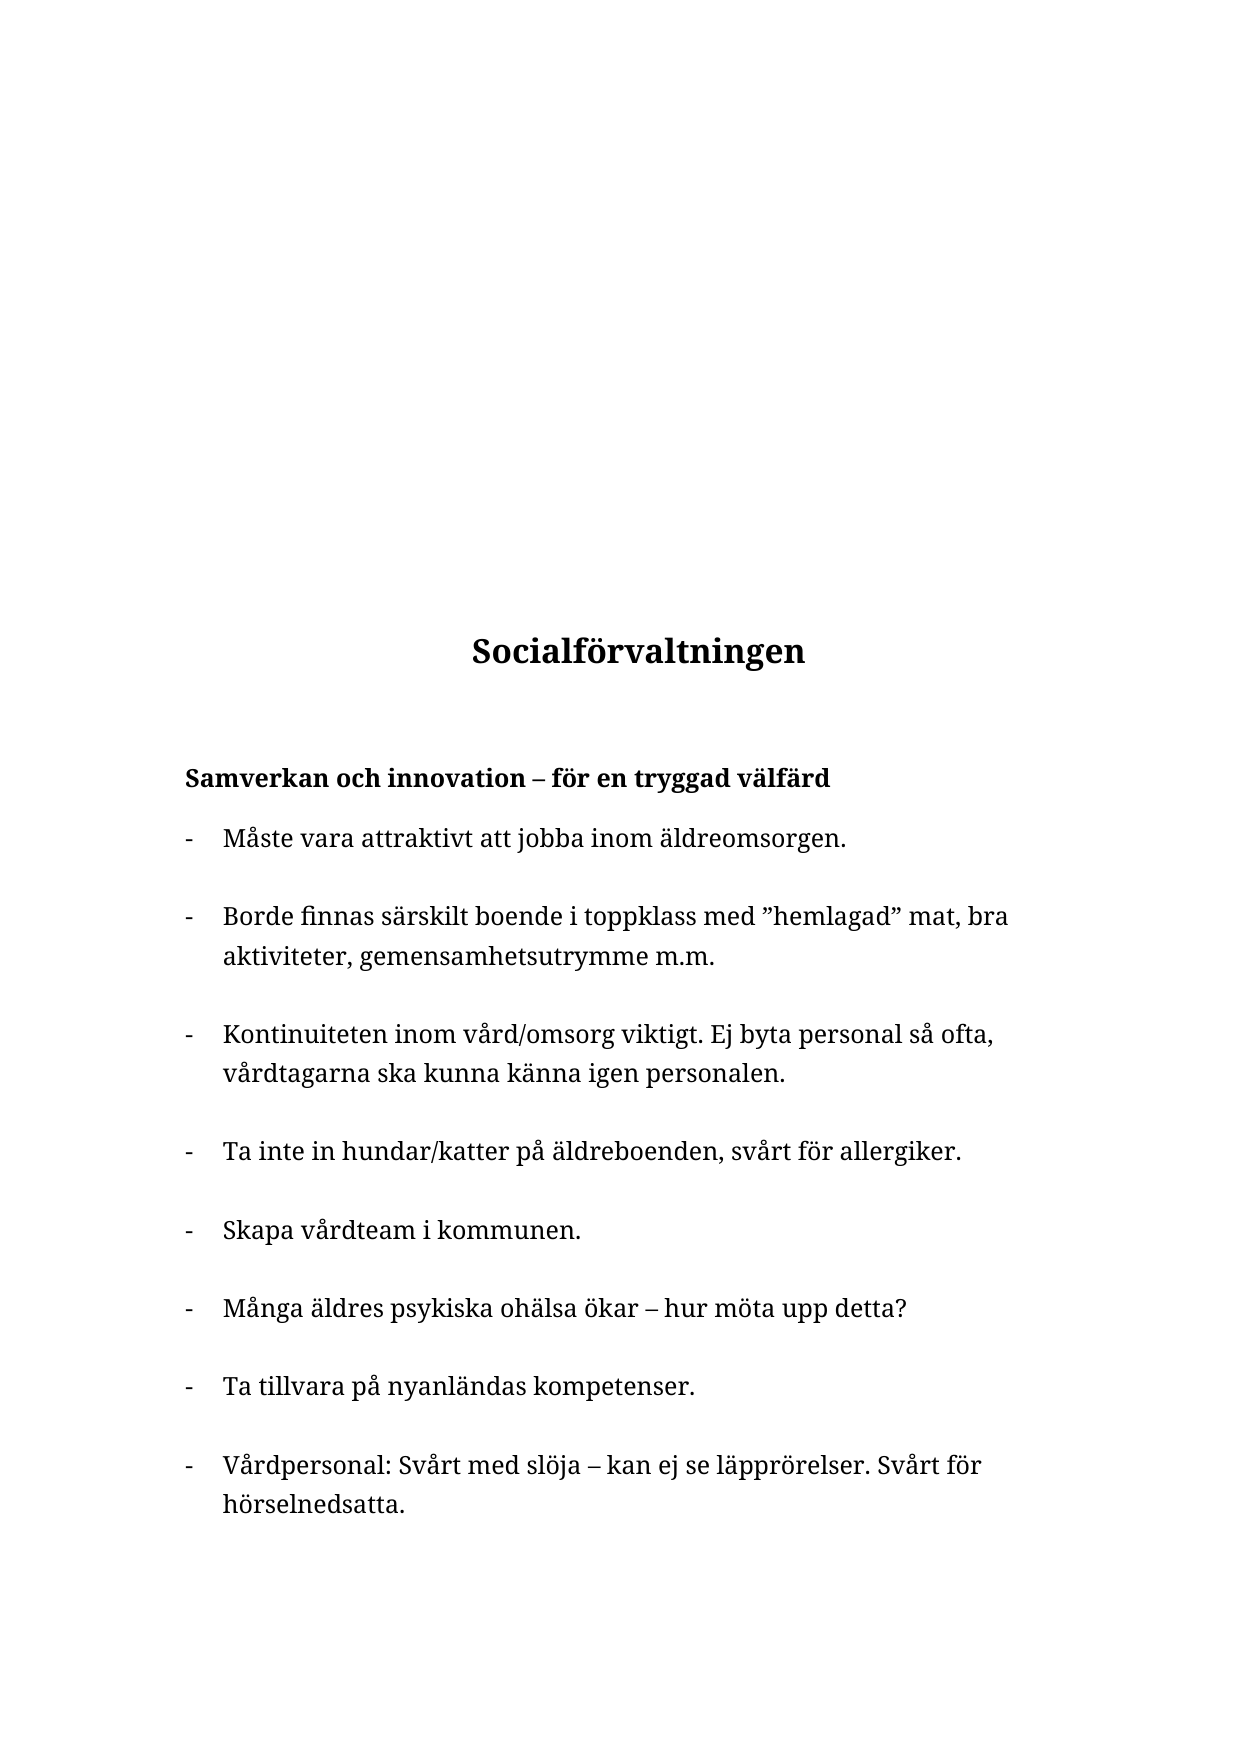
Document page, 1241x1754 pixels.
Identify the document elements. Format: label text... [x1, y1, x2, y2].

text Socialförvaltningen [185, 628, 1093, 673]
list Ta inte in hundar/katter på äldreboenden, svårt för allergiker. [185, 1134, 1093, 1168]
text Samverkan och innovation – för en tryggad välfärd [185, 761, 1093, 795]
list Många äldres psykiska ohälsa ökar – hur möta upp detta? [185, 1291, 1093, 1325]
list Kontinuiteten inom vård/omsorg viktigt. Ej byta personal så ofta, vårdtagarna ska kunna känna igen personalen. [185, 1016, 1093, 1090]
list Skapa vårdteam i kommunen. [185, 1212, 1093, 1246]
list Ta tillvara på nyanländas kompetenser. [185, 1369, 1093, 1403]
list Borde finnas särskilt boende i toppklass med ”hemlagad” mat, bra aktiviteter, gemensamhetsutrymme m.m. [185, 899, 1093, 972]
list Måste vara attraktivt att jobba inom äldreomsorgen. [185, 821, 1093, 855]
list Vårdpersonal: Svårt med slöja – kan ej se läpprörelser. Svårt för hörselnedsatta. [185, 1447, 1093, 1521]
